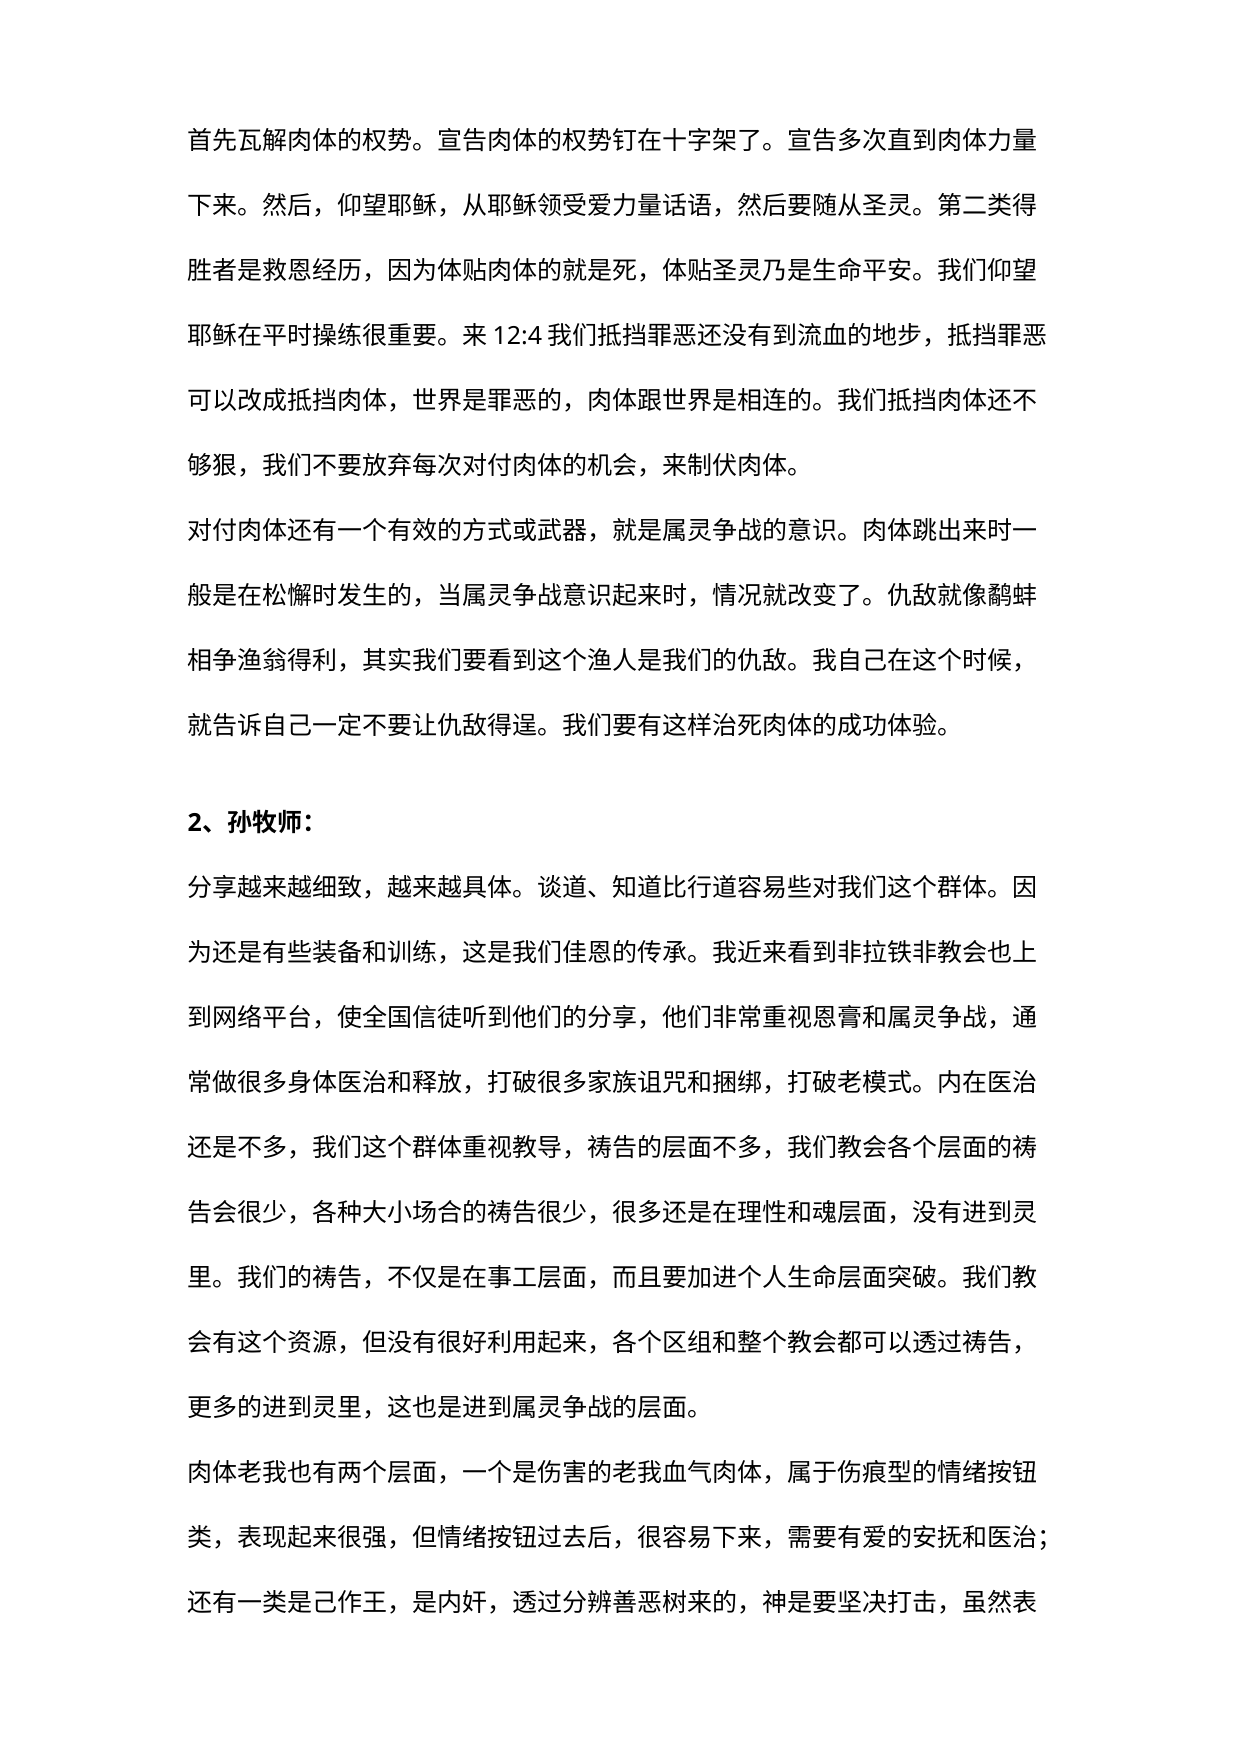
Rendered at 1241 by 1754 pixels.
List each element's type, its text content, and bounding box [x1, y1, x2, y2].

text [187, 1438, 1053, 1633]
text 分享越来越细致，越来越具体。谈道、知道比行道容易些对我们这个群体。因为还是有些装备和训练，这是我们佳恩的传承。我近来看到非拉铁非教会也上到网络平台，使全国信徒听到他们的分享，他们非常重视恩膏和属灵争战，通常做很多身体医治和释放，打破很多家族诅咒和捆绑，打破老模式。内在医治还是不多，我们这个群体重视教导，祷告的层面不多，我们教会各个层面的祷告会很少，各种大小场合的祷告很少，很多还是在理性和魂层面，没有进到灵里。我们的祷告，不仅是在事工层面，而且要加进个人生命层面突破。我们教会有这个资源，但没有很好利用起来，各个区组和整个教会都可以透过祷告，更多的进到灵里，这也是进到属灵争战的层面。 [187, 853, 1053, 1438]
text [187, 106, 1053, 496]
text 2、孙牧师： [187, 788, 1053, 853]
text 对付肉体还有一个有效的方式或武器，就是属灵争战的意识。肉体跳出来时一般是在松懈时发生的，当属灵争战意识起来时，情况就改变了。仇敌就像鹬蚌相争渔翁得利，其实我们要看到这个渔人是我们的仇敌。我自己在这个时候，就告诉自己一定不要让仇敌得逞。我们要有这样治死肉体的成功体验。 [187, 496, 1053, 756]
